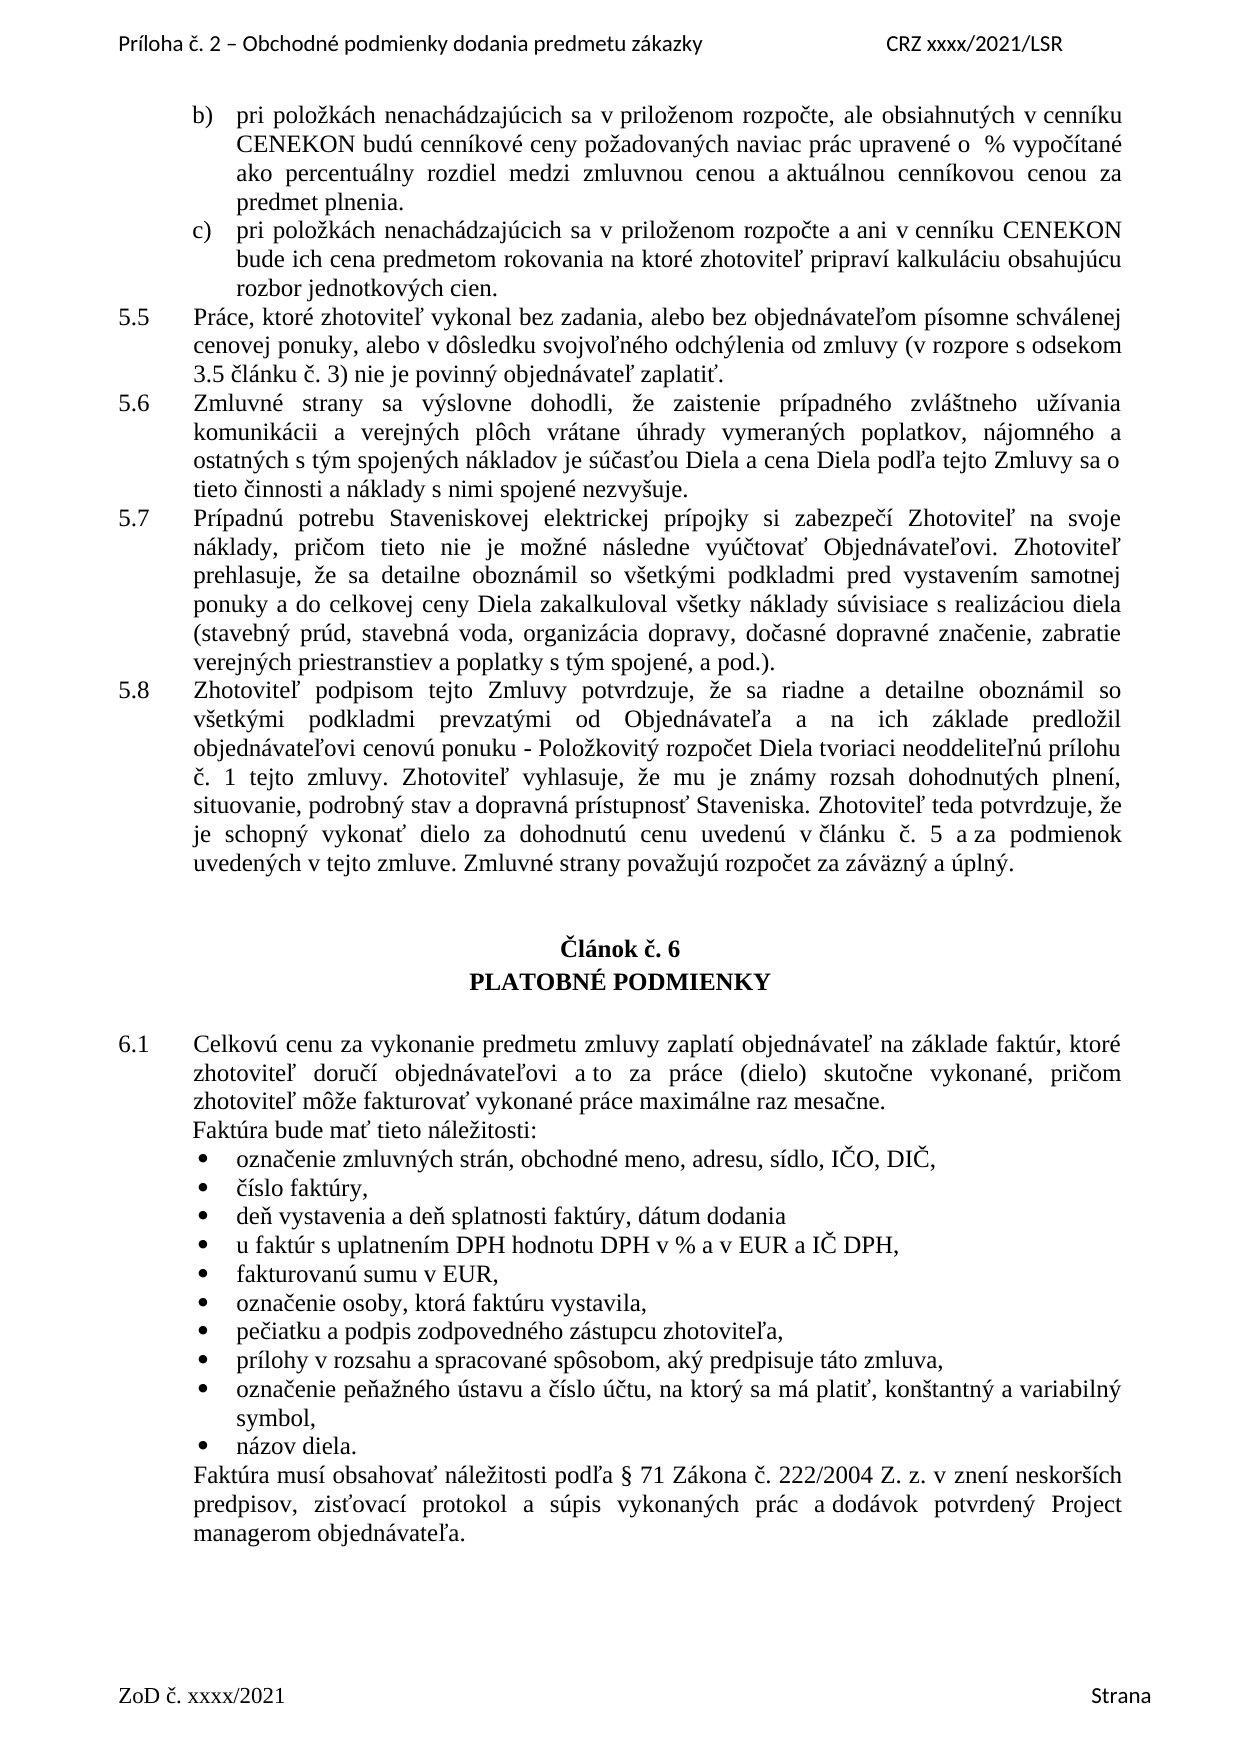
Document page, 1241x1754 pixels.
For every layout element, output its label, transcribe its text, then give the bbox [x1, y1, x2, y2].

list prílohy v rozsahu a spracované spôsobom, aký predpisuje táto zmluva, [199, 1345, 1122, 1374]
text Faktúra musí obsahovať náležitosti podľa § 71 Zákona č. 222/2004 Z. z. v znení neskorších predpisov, zisťovací protokol a súpis vykonaných prác a dodávok potvrdený Project managerom objednávateľa. [193, 1460, 1122, 1546]
list Zhotoviteľ podpisom tejto Zmluvy potvrdzuje, že sa riadne a detailne oboznámil so všetkými podkladmi prevzatými od Objednávateľa a na ich základe predložil objednávateľovi cenovú ponuku - Položkovitý rozpočet Diela tvoriaci neoddeliteľnú prílohu č. 1 tejto zmluvy. Zhotoviteľ vyhlasuje, že mu je známy rozsah dohodnutých plnení, situovanie, podrobný stav a dopravná prístupnosť Staveniska. Zhotoviteľ teda potvrdzuje, že je schopný vykonať dielo za dohodnutú cenu uvedenú v článku č. 5 a za podmienok uvedených v tejto zmluve. Zmluvné strany považujú rozpočet za záväzný a úplný. [118, 675, 1122, 877]
list Celkovú cenu za vykonanie predmetu zmluvy zaplatí objednávateľ na základe faktúr, ktoré zhotoviteľ doručí objednávateľovi a to za práce (dielo) skutočne vykonané, pričom zhotoviteľ môže fakturovať vykonané práce maximálne raz mesačne. [118, 1029, 1122, 1115]
list Práce, ktoré zhotoviteľ vykonal bez zadania, alebo bez objednávateľom písomne schválenej cenovej ponuky, alebo v dôsledku svojvoľného odchýlenia od zmluvy (v rozpore s odsekom 3.5 článku č. 3) nie je povinný objednávateľ zaplatiť. [118, 302, 1122, 388]
list pri položkách nenachádzajúcich sa v priloženom rozpočte a ani v cenníku CENEKON bude ich cena predmetom rokovania na ktoré zhotoviteľ pripraví kalkuláciu obsahujúcu rozbor jednotkových cien. [192, 215, 1122, 302]
list pečiatku a podpis zodpovedného zástupcu zhotoviteľa, [199, 1316, 1122, 1345]
list Faktúra bude mať tieto náležitosti: [192, 1115, 1122, 1144]
text PLATOBNÉ PODMIENKY [118, 967, 1122, 996]
list pri položkách nenachádzajúcich sa v priloženom rozpočte, ale obsiahnutých v cenníku CENEKON budú cenníkové ceny požadovaných naviac prác upravené o % vypočítané ako percentuálny rozdiel medzi zmluvnou cenou a aktuálnou cenníkovou cenou za predmet plnenia. [192, 100, 1122, 215]
list u faktúr s uplatnením DPH hodnotu DPH v % a v EUR a IČ DPH, [199, 1230, 1122, 1259]
list deň vystavenia a deň splatnosti faktúry, dátum dodania [199, 1201, 1122, 1230]
list označenie peňažného ústavu a číslo účtu, na ktorý sa má platiť, konštantný a variabilný symbol, [199, 1374, 1122, 1431]
list názov diela. [199, 1431, 1122, 1460]
text Článok č. 6 [118, 934, 1122, 963]
list označenie osoby, ktorá faktúru vystavila, [199, 1288, 1122, 1316]
list fakturovanú sumu v EUR, [199, 1259, 1122, 1288]
list označenie zmluvných strán, obchodné meno, adresu, sídlo, IČO, DIČ, [199, 1144, 1122, 1173]
list Prípadnú potrebu Staveniskovej elektrickej prípojky si zabezpečí Zhotoviteľ na svoje náklady, pričom tieto nie je možné následne vyúčtovať Objednávateľovi. Zhotoviteľ prehlasuje, že sa detailne oboznámil so všetkými podkladmi pred vystavením samotnej ponuky a do celkovej ceny Diela zakalkuloval všetky náklady súvisiace s realizáciou diela (stavebný prúd, stavebná voda, organizácia dopravy, dočasné dopravné značenie, zabratie verejných priestranstiev a poplatky s tým spojené, a pod.). [118, 503, 1122, 675]
list číslo faktúry, [199, 1173, 1122, 1201]
list Zmluvné strany sa výslovne dohodli, že zaistenie prípadného zvláštneho užívania komunikácii a verejných plôch vrátane úhrady vymeraných poplatkov, nájomného a ostatných s tým spojených nákladov je súčasťou Diela a cena Diela podľa tejto Zmluvy sa o tieto činnosti a náklady s nimi spojené nezvyšuje. [118, 388, 1122, 503]
